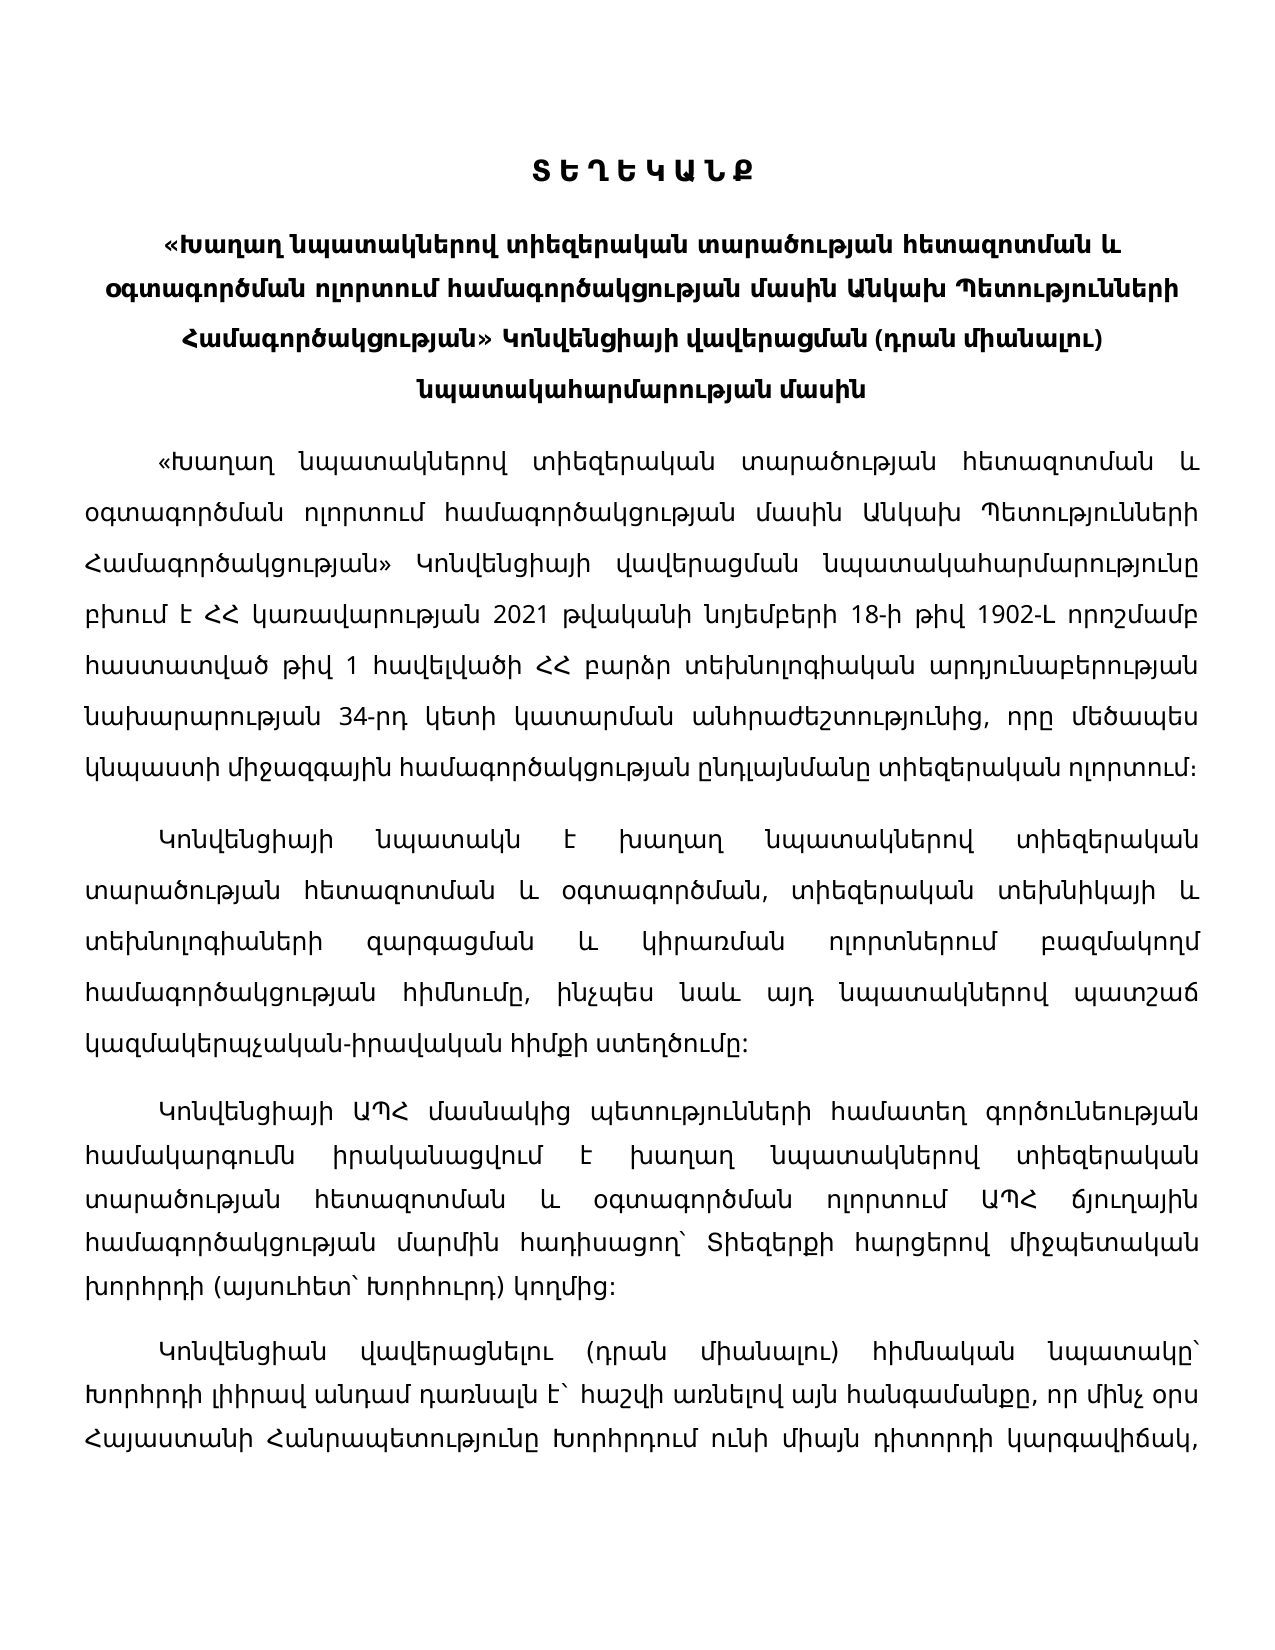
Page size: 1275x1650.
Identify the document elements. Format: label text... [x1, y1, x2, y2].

text Կոնվենցիայի ԱՊՀ մասնակից պետությունների համատեղ գործունեության համակարգումն իրականացվում է խաղաղ նպատակներով տիեզերական տարածության հետազոտման և օգտագործման ոլորտում ԱՊՀ ճյուղային համագործակցության մարմին հադիսացող՝ Տիեզերքի հարցերով միջպետական խորհրդի (այսուհետ՝ Խորհուրդ) կողմից: [84, 1097, 1200, 1301]
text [84, 1337, 1200, 1453]
text Կոնվենցիայի նպատակն է խաղաղ նպատակներով տիեզերական տարածության հետազոտման և օգտագործման, տիեզերական տեխնիկայի և տեխնոլոգիաների զարգացման և կիրառման ոլորտներում բազմակողմ համագործակցության հիմնումը, ինչպես նաև այդ նպատակներով պատշաճ կազմակերպչական-իրավական հիմքի ստեղծումը: [84, 821, 1200, 1059]
text Տ Ե Ղ Ե Կ Ա Ն Ք [84, 150, 1200, 190]
text «Խաղաղ նպատակներով տիեզերական տարածության հետազոտման և օգտագործման ոլորտում համագործակցության մասին Անկախ Պետությունների Համագործակցության» Կոնվենցիայի վավերացման (դրան միանալու) նպատակահարմարության մասին [84, 230, 1200, 405]
text «Խաղաղ նպատակներով տիեզերական տարածության հետազոտման և օգտագործման ոլորտում համագործակցության մասին Անկախ Պետությունների Համագործակցության» Կոնվենցիայի վավերացման նպատակահարմարությունը բխում է ՀՀ կառավարության 2021 թվականի նոյեմբերի 18-ի թիվ 1902-Լ որոշմամբ հաստատված թիվ 1 հավելվածի ՀՀ բարձր տեխնոլոգիական արդյունաբերության նախարարության 34-րդ կետի կատարման անհրաժեշտությունից, որը մեծապես կնպաստի միջազգային համագործակցության ընդլայնմանը տիեզերական ոլորտում։ [84, 443, 1200, 783]
